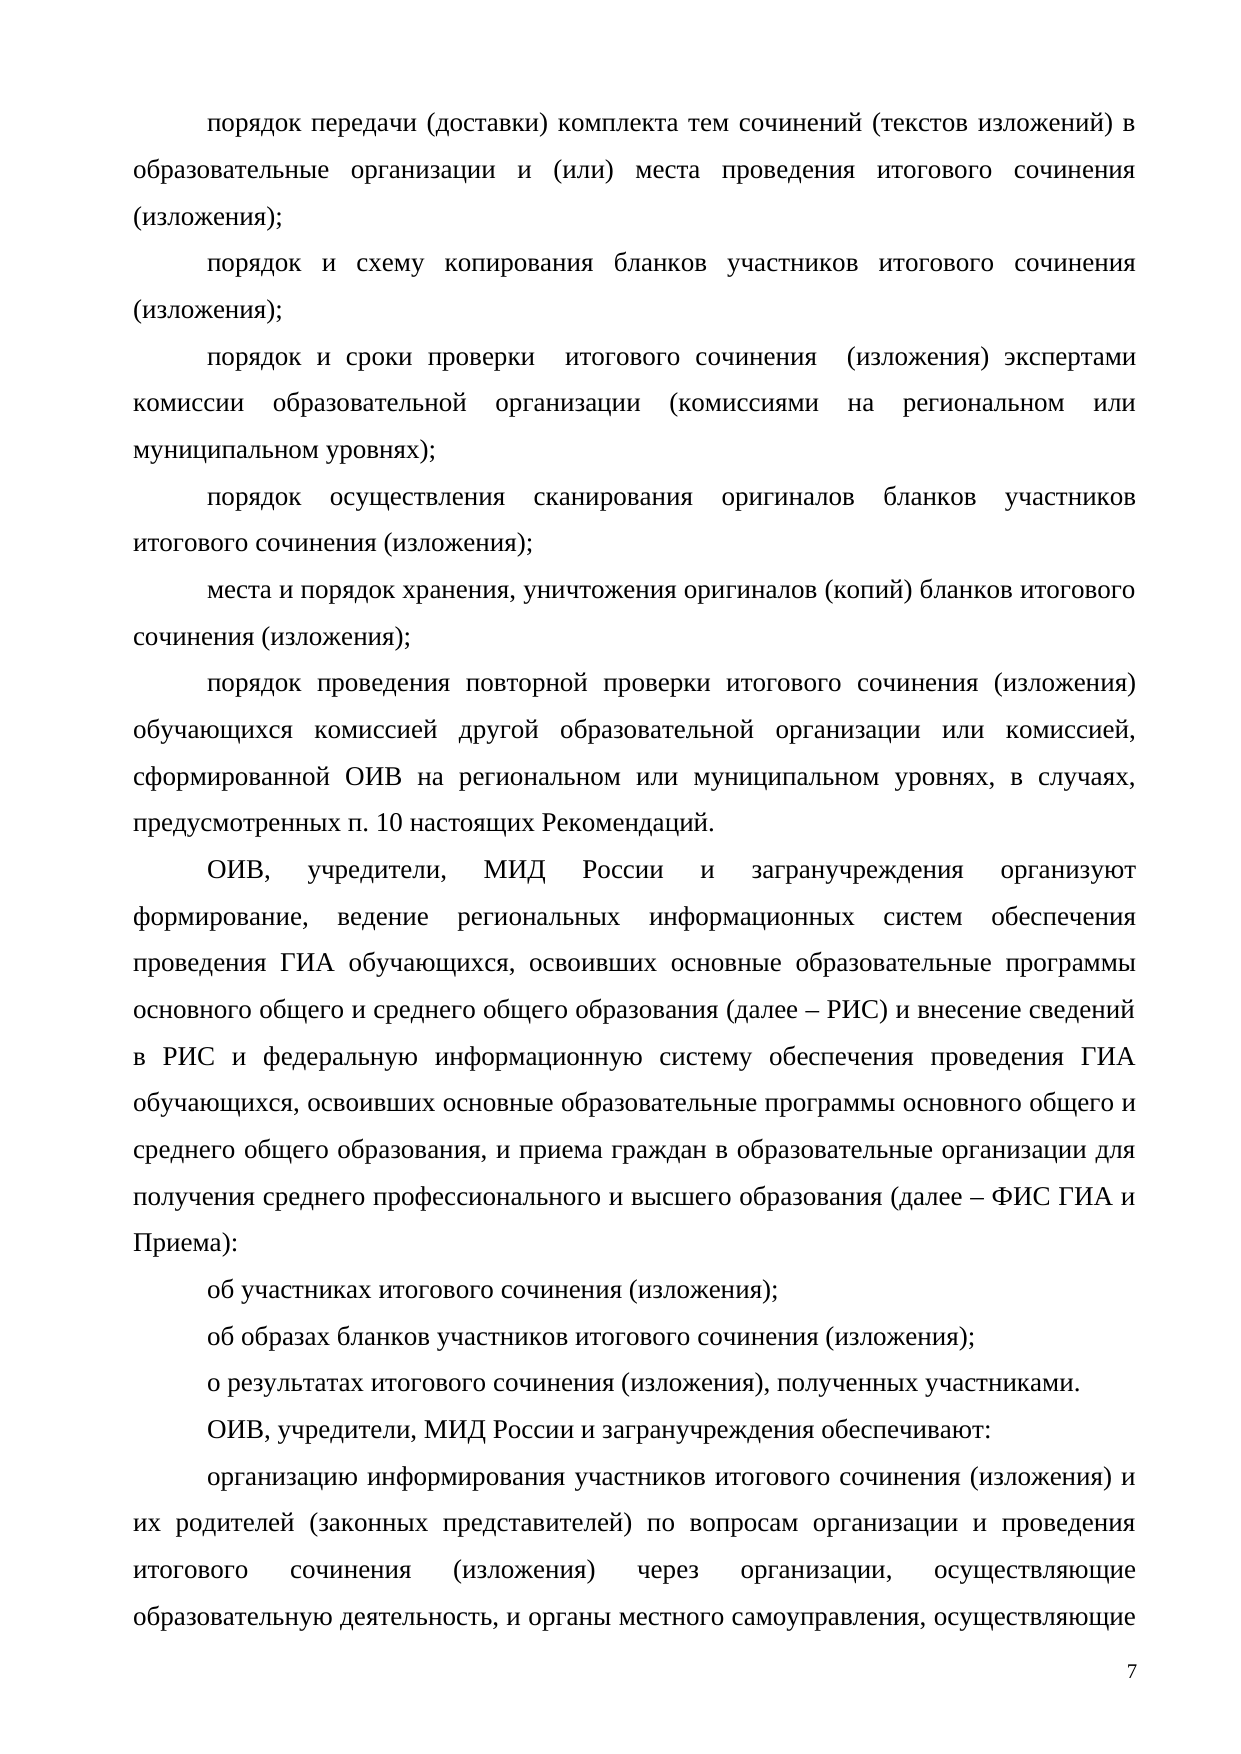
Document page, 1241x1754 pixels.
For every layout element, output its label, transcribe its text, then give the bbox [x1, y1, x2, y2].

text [133, 1460, 1137, 1631]
text об участниках итогового сочинения (изложения); [133, 1273, 1137, 1304]
text об образах бланков участников итогового сочинения (изложения); [133, 1320, 1137, 1351]
text порядок осуществления сканирования оригиналов бланков участников итогового сочинения (изложения); [133, 480, 1137, 557]
text о результатах итогового сочинения (изложения), полученных участниками. [133, 1366, 1137, 1397]
text ОИВ, учредители, МИД России и загранучреждения организуют формирование, ведение региональных информационных систем обеспечения проведения ГИА обучающихся, освоивших основные образовательные программы основного общего и среднего общего образования (далее – РИС) и внесение сведений в РИС и федеральную информационную систему обеспечения проведения ГИА обучающихся, освоивших основные образовательные программы основного общего и среднего общего образования, и приема граждан в образовательные организации для получения среднего профессионального и высшего образования (далее – ФИС ГИА и Приема): [133, 853, 1137, 1257]
text порядок и схему копирования бланков участников итогового сочинения (изложения); [133, 246, 1137, 324]
text места и порядок хранения, уничтожения оригиналов (копий) бланков итогового сочинения (изложения); [133, 573, 1137, 651]
text ОИВ, учредители, МИД России и загранучреждения обеспечивают: [133, 1413, 1137, 1444]
text порядок и сроки проверки итогового сочинения (изложения) экспертами комиссии образовательной организации (комиссиями на региональном или муниципальном уровнях); [133, 340, 1137, 464]
text порядок передачи (доставки) комплекта тем сочинений (текстов изложений) в образовательные организации и (или) места проведения итогового сочинения (изложения); [133, 106, 1137, 231]
text порядок проведения повторной проверки итогового сочинения (изложения) обучающихся комиссией другой образовательной организации или комиссией, сформированной ОИВ на региональном или муниципальном уровнях, в случаях, предусмотренных п. 10 настоящих Рекомендаций. [133, 666, 1137, 837]
